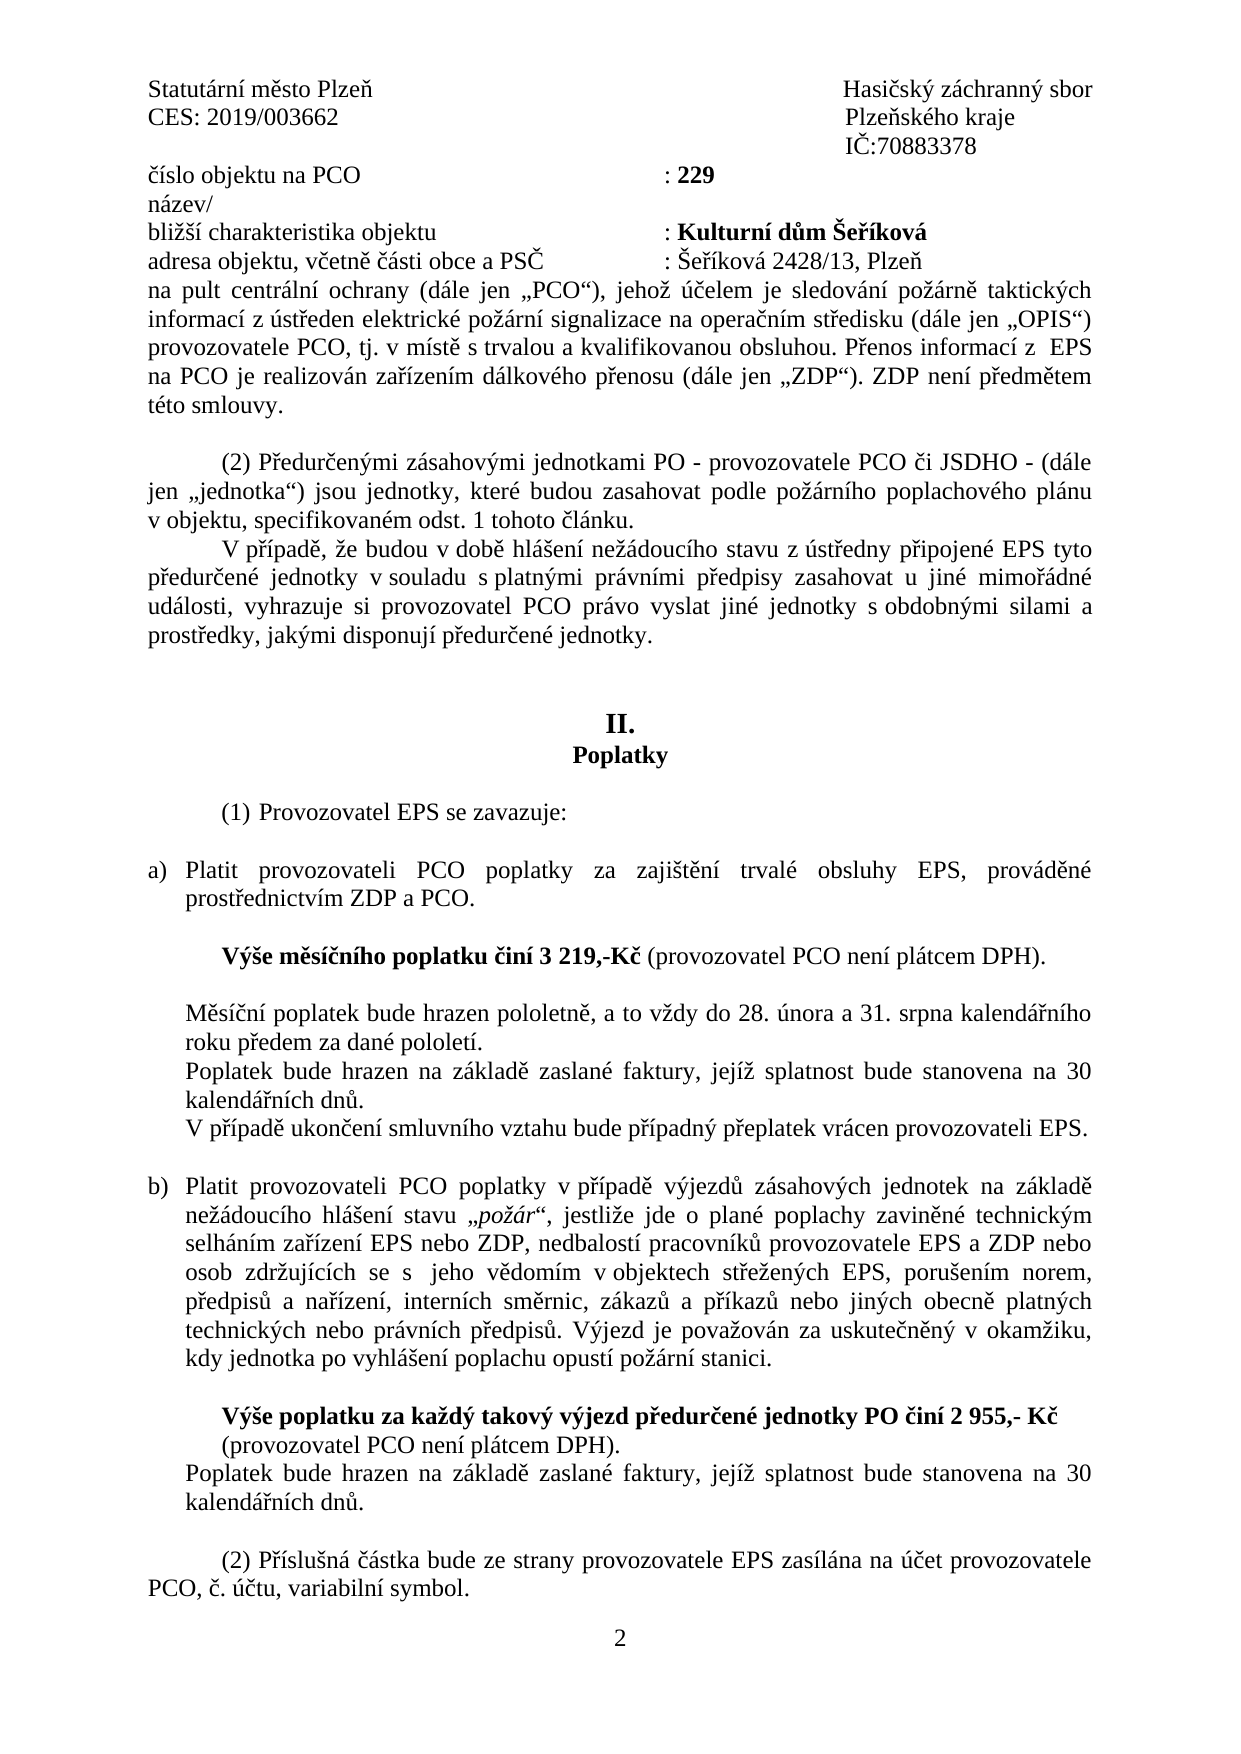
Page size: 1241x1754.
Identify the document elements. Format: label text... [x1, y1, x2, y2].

text číslo objektu na PCO : 229 [148, 160, 1093, 189]
text V případě ukončení smluvního vztahu bude případný přeplatek vrácen provozovateli EPS. [185, 1113, 1093, 1142]
text II. [148, 706, 1093, 740]
text (2) Předurčenými zásahovými jednotkami PO - provozovatele PCO či JSDHO - (dále jen „jednotka“) jsou jednotky, které budou zasahovat podle požárního poplachového plánu v objektu, specifikovaném odst. 1 tohoto článku. [148, 447, 1093, 534]
text Poplatky [148, 740, 1093, 768]
text (2) Příslušná částka bude ze strany provozovatele EPS zasílána na účet provozovatele PCO, č. účtu, variabilní symbol. [148, 1545, 1093, 1602]
text Výše poplatku za každý takový výjezd předurčené jednotky PO činí 2 955,- Kč (provozovatel PCO není plátcem DPH). [221, 1401, 1093, 1458]
list Provozovatel EPS se zavazuje: [221, 797, 1093, 826]
text Měsíční poplatek bude hrazen pololetně, a to vždy do 28. února a 31. srpna kalendářního roku předem za dané pololetí. [185, 998, 1093, 1056]
text Poplatek bude hrazen na základě zaslané faktury, jejíž splatnost bude stanovena na 30 kalendářních dnů. [185, 1056, 1093, 1113]
list Platit provozovateli PCO poplatky v případě výjezdů zásahových jednotek na základě nežádoucího hlášení stavu „požár“, jestliže jde o plané poplachy zaviněné technickým selháním zařízení EPS nebo ZDP, nedbalostí pracovníků provozovatele EPS a ZDP nebo osob zdržujících se s jeho vědomím v objektech střežených EPS, porušením norem, předpisů a nařízení, interních směrnic, zákazů a příkazů nebo jiných obecně platných technických nebo právních předpisů. Výjezd je považován za uskutečněný v okamžiku, kdy jednotka po vyhlášení poplachu opustí požární stanici. [148, 1171, 1093, 1372]
text Výše měsíčního poplatku činí 3 219,-Kč (provozovatel PCO není plátcem DPH). [221, 941, 1093, 970]
text Poplatek bude hrazen na základě zaslané faktury, jejíž splatnost bude stanovena na 30 kalendářních dnů. [185, 1458, 1093, 1516]
text na pult centrální ochrany (dále jen „PCO“), jehož účelem je sledování požárně taktických rmací z ústředen elektrické požární signalizace na operačním středisku (dále jen „OPIS“) provozovatele PCO, tj. v místě s trvalou a kvalifikovanou obsluhou. Přenos rmací z EPS na PCO je realizován zařízením dálkového přenosu (dále jen „ZDP“). ZDP není předmětem této smlouvy. [148, 275, 1093, 419]
text název/ [148, 189, 1093, 217]
text bližší charakteristika objektu : Kulturní dům Šeříková [148, 217, 1093, 246]
text V případě, že budou v době hlášení nežádoucího stavu z ústředny připojené EPS tyto předurčené jednotky v souladu s platnými právními předpisy zasahovat u jiné mimořádné události, vyhrazuje si provozovatel PCO právo vyslat jiné jednotky s obdobnými silami a prostředky, jakými disponují předurčené jednotky. [148, 534, 1093, 649]
list Platit provozovateli PCO poplatky za zajištění trvalé obsluhy EPS, prováděné prostřednictvím ZDP a PCO. [148, 855, 1093, 912]
text adresa objektu, včetně části obce a PSČ : Šeříková 2428/13, Plzeň [148, 246, 1093, 275]
